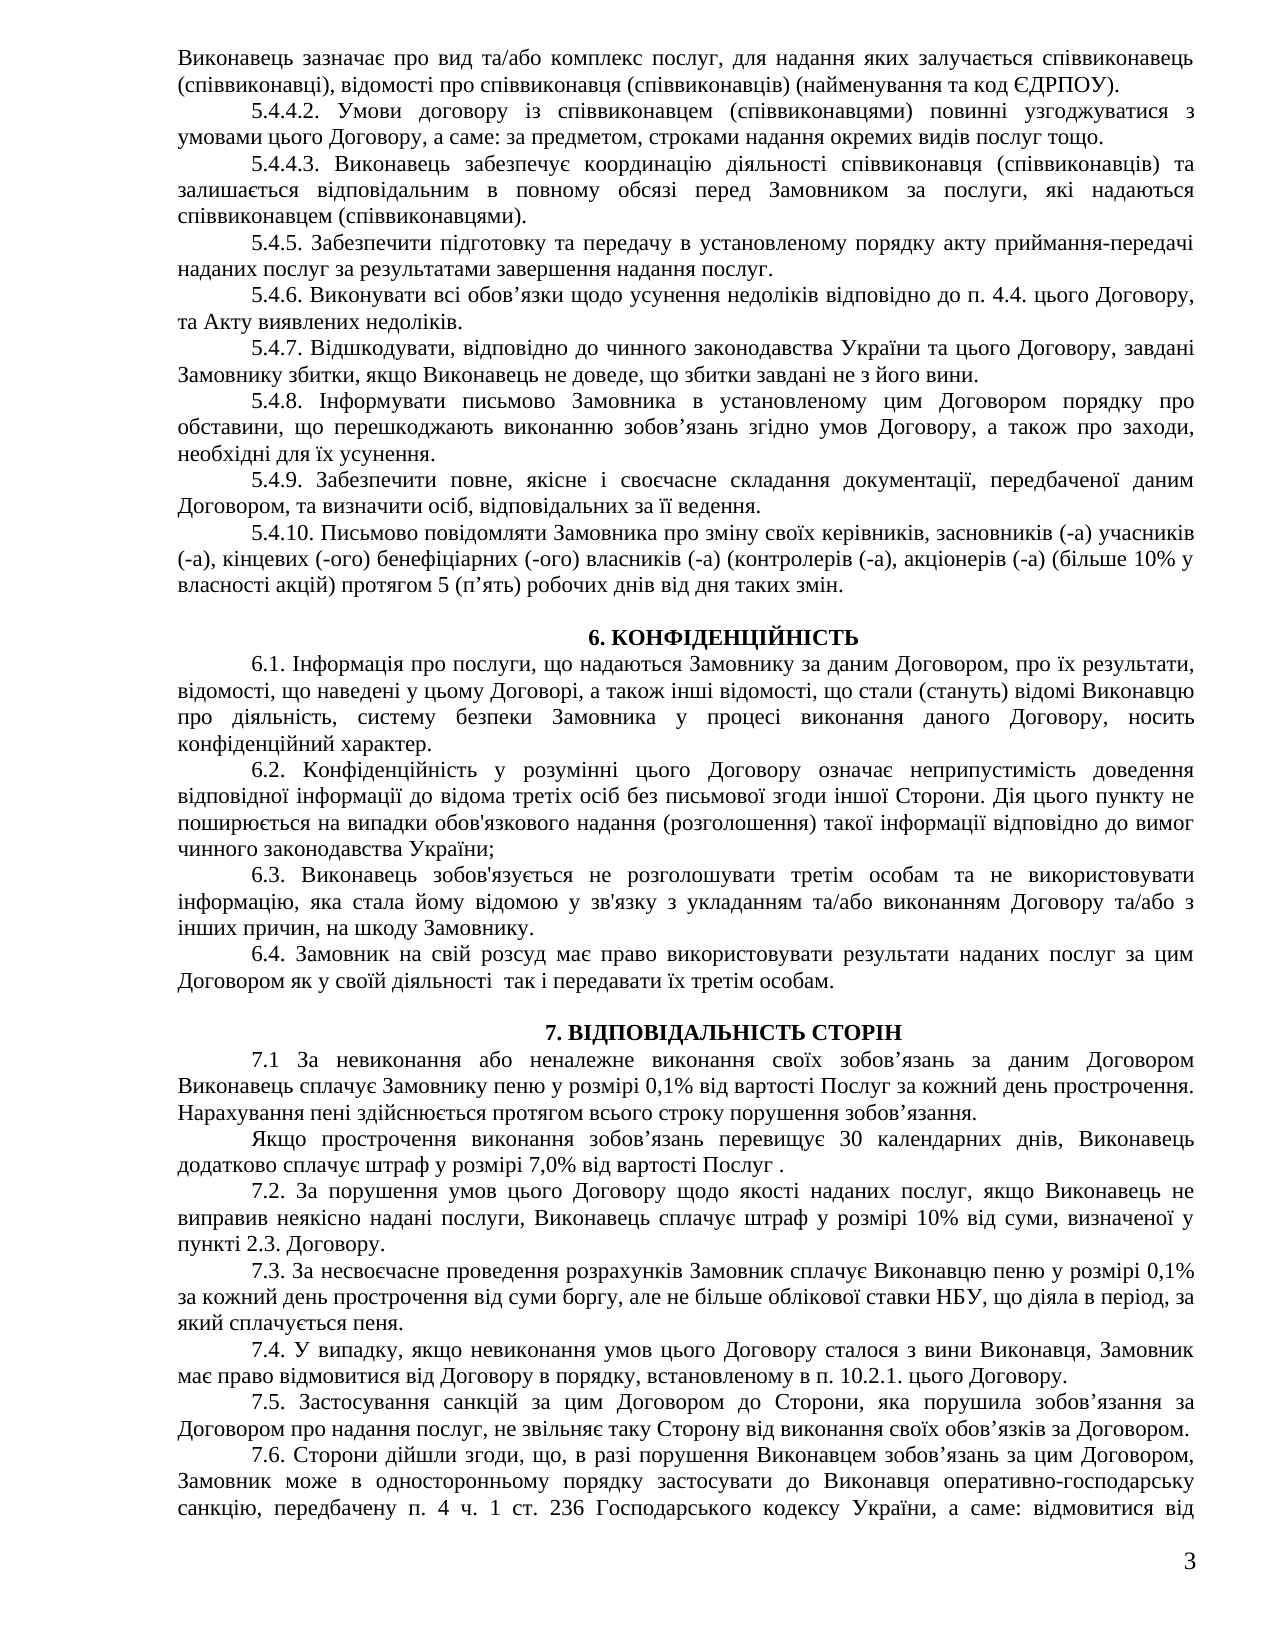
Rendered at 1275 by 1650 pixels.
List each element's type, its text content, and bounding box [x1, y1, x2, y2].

text 7.1 За невиконання або неналежне виконання своїх зобов’язань за даним Договором Виконавець сплачує Замовнику пеню у розмірі 0,1% від вартості Послуг за кожний день прострочення. Нарахування пені здійснюється протягом всього строку порушення зобов’язання. [177, 1046, 1196, 1125]
text 5.4.5. Забезпечити підготовку та передачу в установленому порядку акту приймання-передачі наданих послуг за результатами завершення надання послуг. [177, 229, 1196, 282]
text 7. Відповідальність сторін [177, 1019, 1196, 1046]
text 5.4.10. Письмово повідомляти Замовника про зміну своїх керівників, засновників (-а) учасників (-а), кінцевих (-ого) бенефіціарних (-ого) власників (-а) (контролерів (-а), акціонерів (-а) (більше 10% у власності акцій) протягом 5 (п’ять) робочих днів від дня таких змін. [177, 519, 1196, 598]
text 7.4. У випадку, якщо невиконання умов цього Договору сталося з вини Виконавця, Замовник має право відмовитися від Договору в порядку, встановленому в п. 10.2.1. цього Договору. [177, 1336, 1196, 1388]
text Якщо прострочення виконання зобов’язань перевищує 30 календарних днів, Виконавець додатково сплачує штраф у розмірі 7,0% від вартості Послуг . [177, 1125, 1196, 1178]
text 5.4.6. Виконувати всі обов’язки щодо усунення недоліків відповідно до п. 4.4. цього Договору, та Акту виявлених недоліків. [177, 282, 1196, 334]
text 5.4.9. Забезпечити повне, якісне і своєчасне складання документації, передбаченої даним Договором, та визначити осіб, відповідальних за її ведення. [177, 466, 1196, 519]
text 6.1. Інформація про послуги, що надаються Замовнику за даним Договором, про їх результати, відомості, що наведені у цьому Договорі, а також інші відомості, що стали (стануть) відомі Виконавцю про діяльність, систему безпеки Замовника у процесі виконання даного Договору, носить конфіденційний характер. [177, 651, 1196, 756]
text 5.4.4.3. Виконавець забезпечує координацію діяльності співвиконавця (співвиконавців) та залишається відповідальним в повному обсязі перед Замовником за послуги, які надаються співвиконавцем (співвиконавцями). [177, 150, 1196, 229]
text 6.2. Конфіденційність у розумінні цього Договору означає неприпустимість доведення відповідної інформації до відома третіх осіб без письмової згоди іншої Сторони. Дія цього пункту не поширюється на випадки обов'язкового надання (розголошення) такої інформації відповідно до вимог чинного законодавства України; [177, 756, 1196, 861]
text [177, 1441, 1196, 1520]
text 6. КОНФІДЕНЦІЙНІСТЬ [177, 624, 1196, 651]
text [177, 44, 1196, 97]
text 5.4.7. Відшкодувати, відповідно до чинного законодавства України та цього Договору, завдані Замовнику збитки, якщо Виконавець не доведе, що збитки завдані не з його вини. [177, 334, 1196, 387]
text 5.4.8. Інформувати письмово Замовника в установленому цим Договором порядку про обставини, що перешкоджають виконанню зобов’язань згідно умов Договору, а також про заходи, необхідні для їх усунення. [177, 387, 1196, 466]
text 7.5. Застосування санкцій за цим Договором до Сторони, яка порушила зобов’язання за Договором про надання послуг, не звільняє таку Сторону від виконання своїх обов’язків за Договором. [177, 1388, 1196, 1441]
text 7.3. За несвоєчасне проведення розрахунків Замовник сплачує Виконавцю пеню у розмірі 0,1% за кожний день прострочення від суми боргу, але не більше облікової ставки НБУ, що діяла в період, за який сплачується пеня. [177, 1257, 1196, 1336]
text 5.4.4.2. Умови договору із співвиконавцем (співвиконавцями) повинні узгоджуватися з умовами цього Договору, а саме: за предметом, строками надання окремих видів послуг тощо. [177, 97, 1196, 150]
text 7.2. За порушення умов цього Договору щодо якості наданих послуг, якщо Виконавець не виправив неякісно надані послуги, Виконавець сплачує штраф у розмірі 10% від суми, визначеної у пункті 2.3. Договору. [177, 1178, 1196, 1257]
text 6.4. Замовник на свій розсуд має право використовувати результати наданих послуг за цим Договором як у своїй діяльності так і передавати їх третім особам. [177, 940, 1196, 993]
text 6.3. Виконавець зобов'язується не розголошувати третім особам та не використовувати інформацію, яка стала йому відомою у зв'язку з укладанням та/або виконанням Договору та/або з інших причин, на шкоду Замовнику. [177, 861, 1196, 940]
